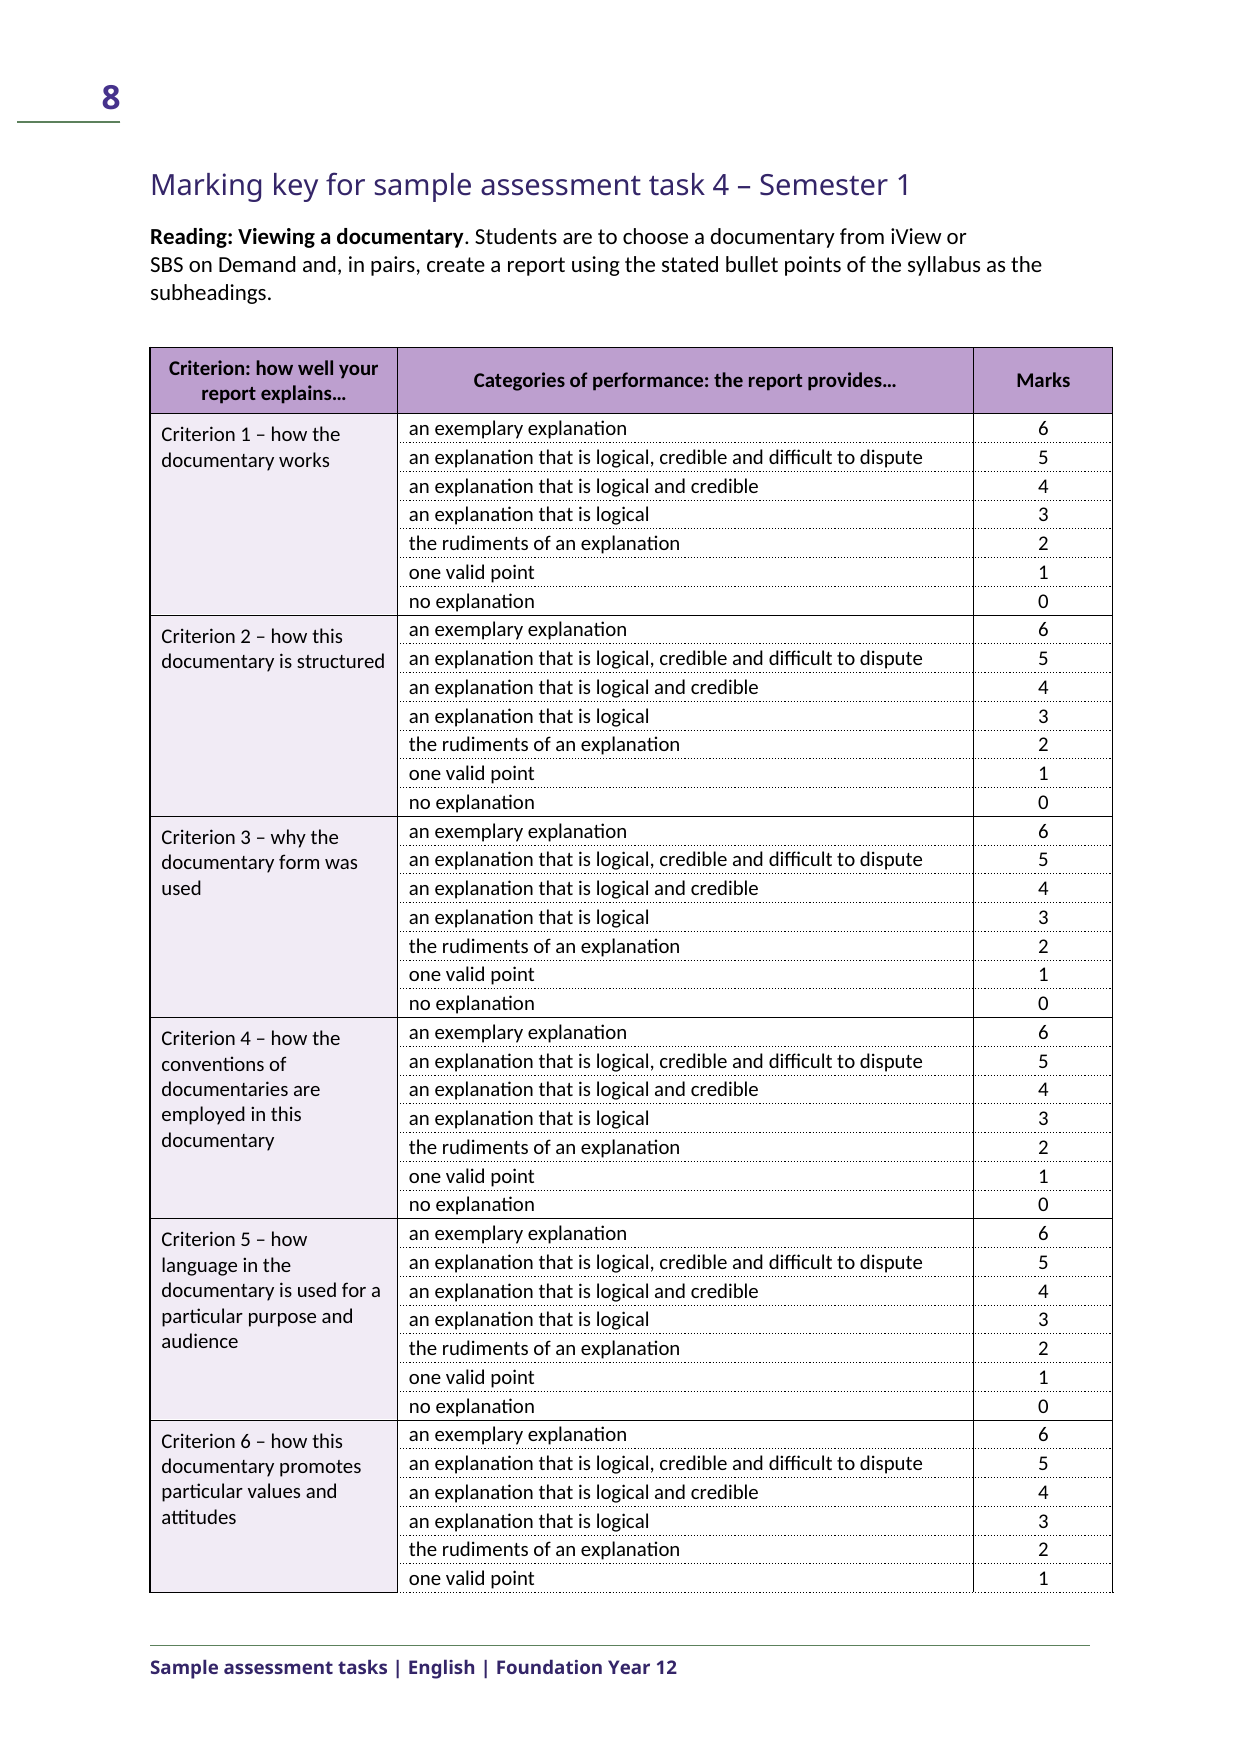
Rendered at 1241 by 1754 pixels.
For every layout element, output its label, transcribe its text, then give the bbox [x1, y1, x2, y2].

table_cell an exemplary explanation [398, 414, 973, 442]
table_cell 0 [974, 586, 1112, 614]
table_cell one valid point [398, 557, 973, 586]
table_cell the rudiments of an explanation [398, 528, 973, 557]
table_cell 3 [974, 1305, 1112, 1333]
table_cell 3 [974, 500, 1112, 528]
table_cell no explanation [398, 1391, 973, 1419]
table_cell an explanation that is logical [398, 1103, 973, 1132]
table_cell 3 [974, 1506, 1112, 1534]
table_header Categories of performance: the report provides… [398, 348, 973, 413]
table_cell an exemplary explanation [398, 1421, 973, 1448]
text Reading: Viewing a documentary. Students are to choose a documentary from iView or SBS on Demand and, in pairs, create a report using the stated bullet points of the syllabus as the subheadings. [150, 222, 1090, 306]
table_cell 4 [974, 1477, 1112, 1506]
table_cell 0 [974, 988, 1112, 1017]
table_cell 3 [974, 1103, 1112, 1132]
table_cell 5 [974, 1247, 1112, 1276]
table_cell 6 [974, 1219, 1112, 1247]
table_cell 5 [974, 643, 1112, 672]
table_cell no explanation [398, 1190, 973, 1218]
table_cell the rudiments of an explanation [398, 1132, 973, 1161]
table_cell an exemplary explanation [398, 1219, 973, 1247]
table_cell no explanation [398, 586, 973, 614]
table_cell 6 [974, 1018, 1112, 1046]
table_header Marks [974, 348, 1112, 413]
table_cell an explanation that is logical [398, 902, 973, 931]
table_cell an explanation that is logical [398, 1506, 973, 1534]
table_cell an explanation that is logical [398, 701, 973, 729]
table_cell an explanation that is logical, credible and difficult to dispute [398, 643, 973, 672]
table_cell 2 [974, 1333, 1112, 1362]
table_cell an explanation that is logical and credible [398, 672, 973, 701]
table_cell Criterion 2 – how this documentary is structured [151, 616, 397, 816]
table_cell 0 [974, 787, 1112, 816]
table_cell 5 [974, 1046, 1112, 1074]
table_cell an explanation that is logical, credible and difficult to dispute [398, 1046, 973, 1074]
table_cell Criterion 6 – how this documentary promotes particular values and attitudes [151, 1421, 397, 1592]
table_cell 2 [974, 1535, 1112, 1563]
table_cell one valid point [398, 1563, 973, 1592]
table_cell 5 [974, 1448, 1112, 1477]
table_cell 3 [974, 902, 1112, 931]
table_cell 1 [974, 960, 1112, 988]
table_cell 1 [974, 1362, 1112, 1391]
table_cell an explanation that is logical [398, 500, 973, 528]
table_cell an exemplary explanation [398, 1018, 973, 1046]
table_cell 1 [974, 758, 1112, 787]
subtitle Marking key for sample assessment task 4 – Semester 1 [150, 164, 1090, 203]
table_cell one valid point [398, 1362, 973, 1391]
table_cell 1 [974, 557, 1112, 586]
table_header Criterion: how well your report explains… [151, 348, 397, 413]
table_cell 5 [974, 845, 1112, 873]
table_cell 0 [974, 1391, 1112, 1419]
table_cell an explanation that is logical and credible [398, 1075, 973, 1103]
table_cell 6 [974, 1421, 1112, 1448]
table_cell an explanation that is logical, credible and difficult to dispute [398, 1247, 973, 1276]
table_cell one valid point [398, 1161, 973, 1189]
table_cell no explanation [398, 787, 973, 816]
table_cell an explanation that is logical, credible and difficult to dispute [398, 845, 973, 873]
table_cell 1 [974, 1563, 1112, 1592]
table_cell 4 [974, 1075, 1112, 1103]
table_cell 1 [974, 1161, 1112, 1189]
table_cell one valid point [398, 960, 973, 988]
table_cell an explanation that is logical and credible [398, 471, 973, 499]
table_cell an explanation that is logical [398, 1305, 973, 1333]
table_cell 6 [974, 817, 1112, 844]
table_cell Criterion 4 – how the conventions of documentaries are employed in this documentary [151, 1018, 397, 1218]
table_cell an exemplary explanation [398, 616, 973, 643]
table_cell an explanation that is logical, credible and difficult to dispute [398, 1448, 973, 1477]
table_cell 4 [974, 471, 1112, 499]
table_cell 4 [974, 873, 1112, 902]
table_cell the rudiments of an explanation [398, 1535, 973, 1563]
table_cell 4 [974, 1276, 1112, 1304]
table_cell an explanation that is logical and credible [398, 1276, 973, 1304]
table_cell an exemplary explanation [398, 817, 973, 844]
table_cell 2 [974, 931, 1112, 959]
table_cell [398, 1477, 973, 1506]
table_cell Criterion 1 – how the documentary works [151, 414, 397, 614]
table_cell 0 [974, 1190, 1112, 1218]
table_cell Criterion 5 – how language in the documentary is used for a particular purpose and audience [151, 1219, 397, 1419]
table_cell 2 [974, 1132, 1112, 1161]
table_cell an explanation that is logical and credible [398, 873, 973, 902]
table_cell 2 [974, 730, 1112, 758]
table_cell no explanation [398, 988, 973, 1017]
table_cell the rudiments of an explanation [398, 1333, 973, 1362]
table_cell 4 [974, 672, 1112, 701]
table_cell Criterion 3 – why the documentary form was used [151, 817, 397, 1017]
table_cell 2 [974, 528, 1112, 557]
table_cell 3 [974, 701, 1112, 729]
table_cell the rudiments of an explanation [398, 730, 973, 758]
table_cell 6 [974, 616, 1112, 643]
table_cell one valid point [398, 758, 973, 787]
table_cell the rudiments of an explanation [398, 931, 973, 959]
table_cell 5 [974, 442, 1112, 471]
table_cell 6 [974, 414, 1112, 442]
table_cell an explanation that is logical, credible and difficult to dispute [398, 442, 973, 471]
